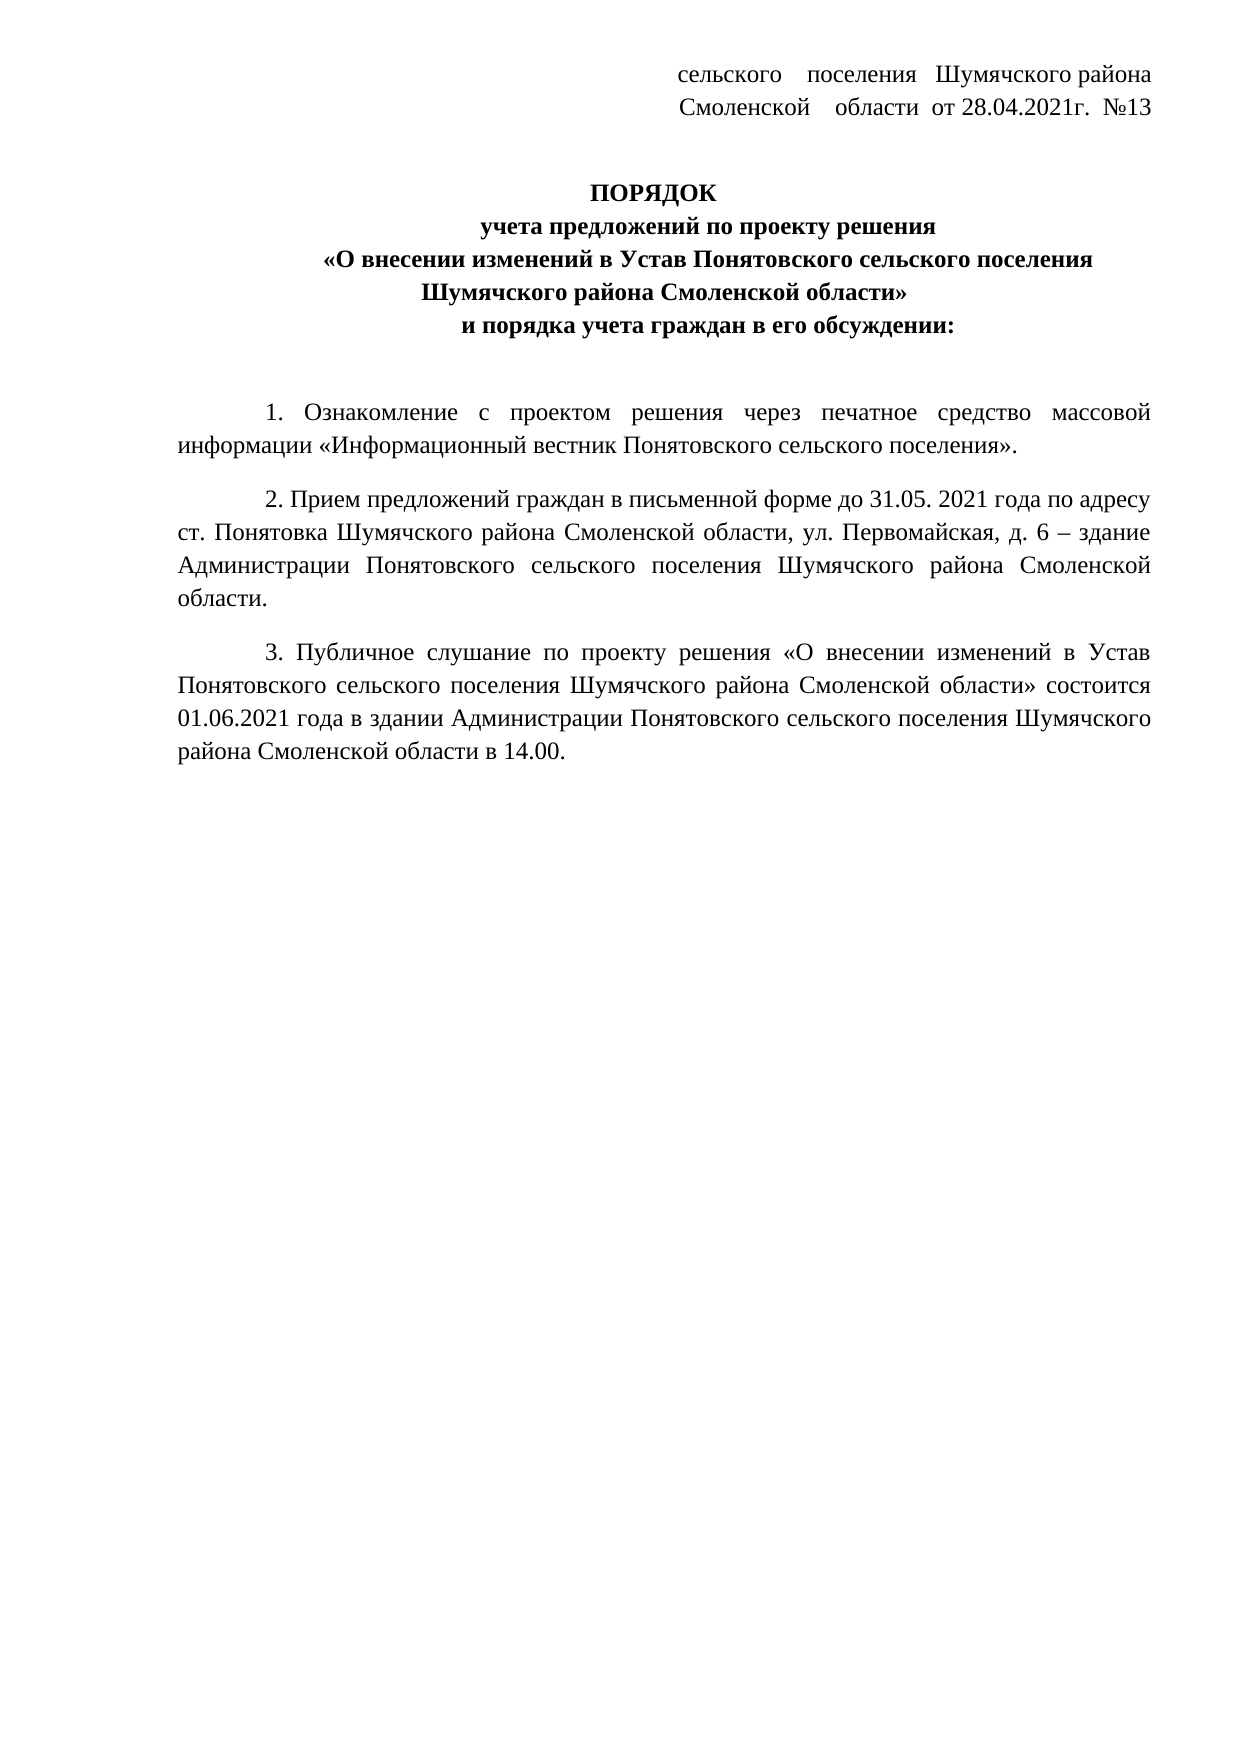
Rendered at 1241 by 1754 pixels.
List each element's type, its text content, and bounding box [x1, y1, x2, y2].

text сельского поселения Шумячского района [177, 59, 1152, 88]
text учета предложений по проекту решения [177, 211, 1152, 240]
text 1. Ознакомление с проектом решения через печатное средство массовой информации «Информационный вестник Понятовского сельского поселения». [177, 397, 1152, 459]
text Смоленской области от 28.04.2021г. №13 [177, 92, 1152, 121]
text «О внесении изменений в Устав Понятовского сельского поселения Шумячского района Смоленской области» [177, 244, 1152, 306]
text ПОРЯДОК [177, 178, 1152, 207]
text 3. Публичное слушание по проекту решения «О внесении изменений в Устав Понятовского сельского поселения Шумячского района Смоленской области» состоится 01.06.2021 года в здании Администрации Понятовского сельского поселения Шумячского района Смоленской области в 14.00. [177, 637, 1152, 765]
text и порядка учета граждан в его обсуждении: [177, 310, 1152, 339]
text 2. Прием предложений граждан в письменной форме до 31.05. 2021 года по адресу ст. Понятовка Шумячского района Смоленской области, ул. Первомайская, д. 6 – здание Администрации Понятовского сельского поселения Шумячского района Смоленской области. [177, 484, 1152, 612]
